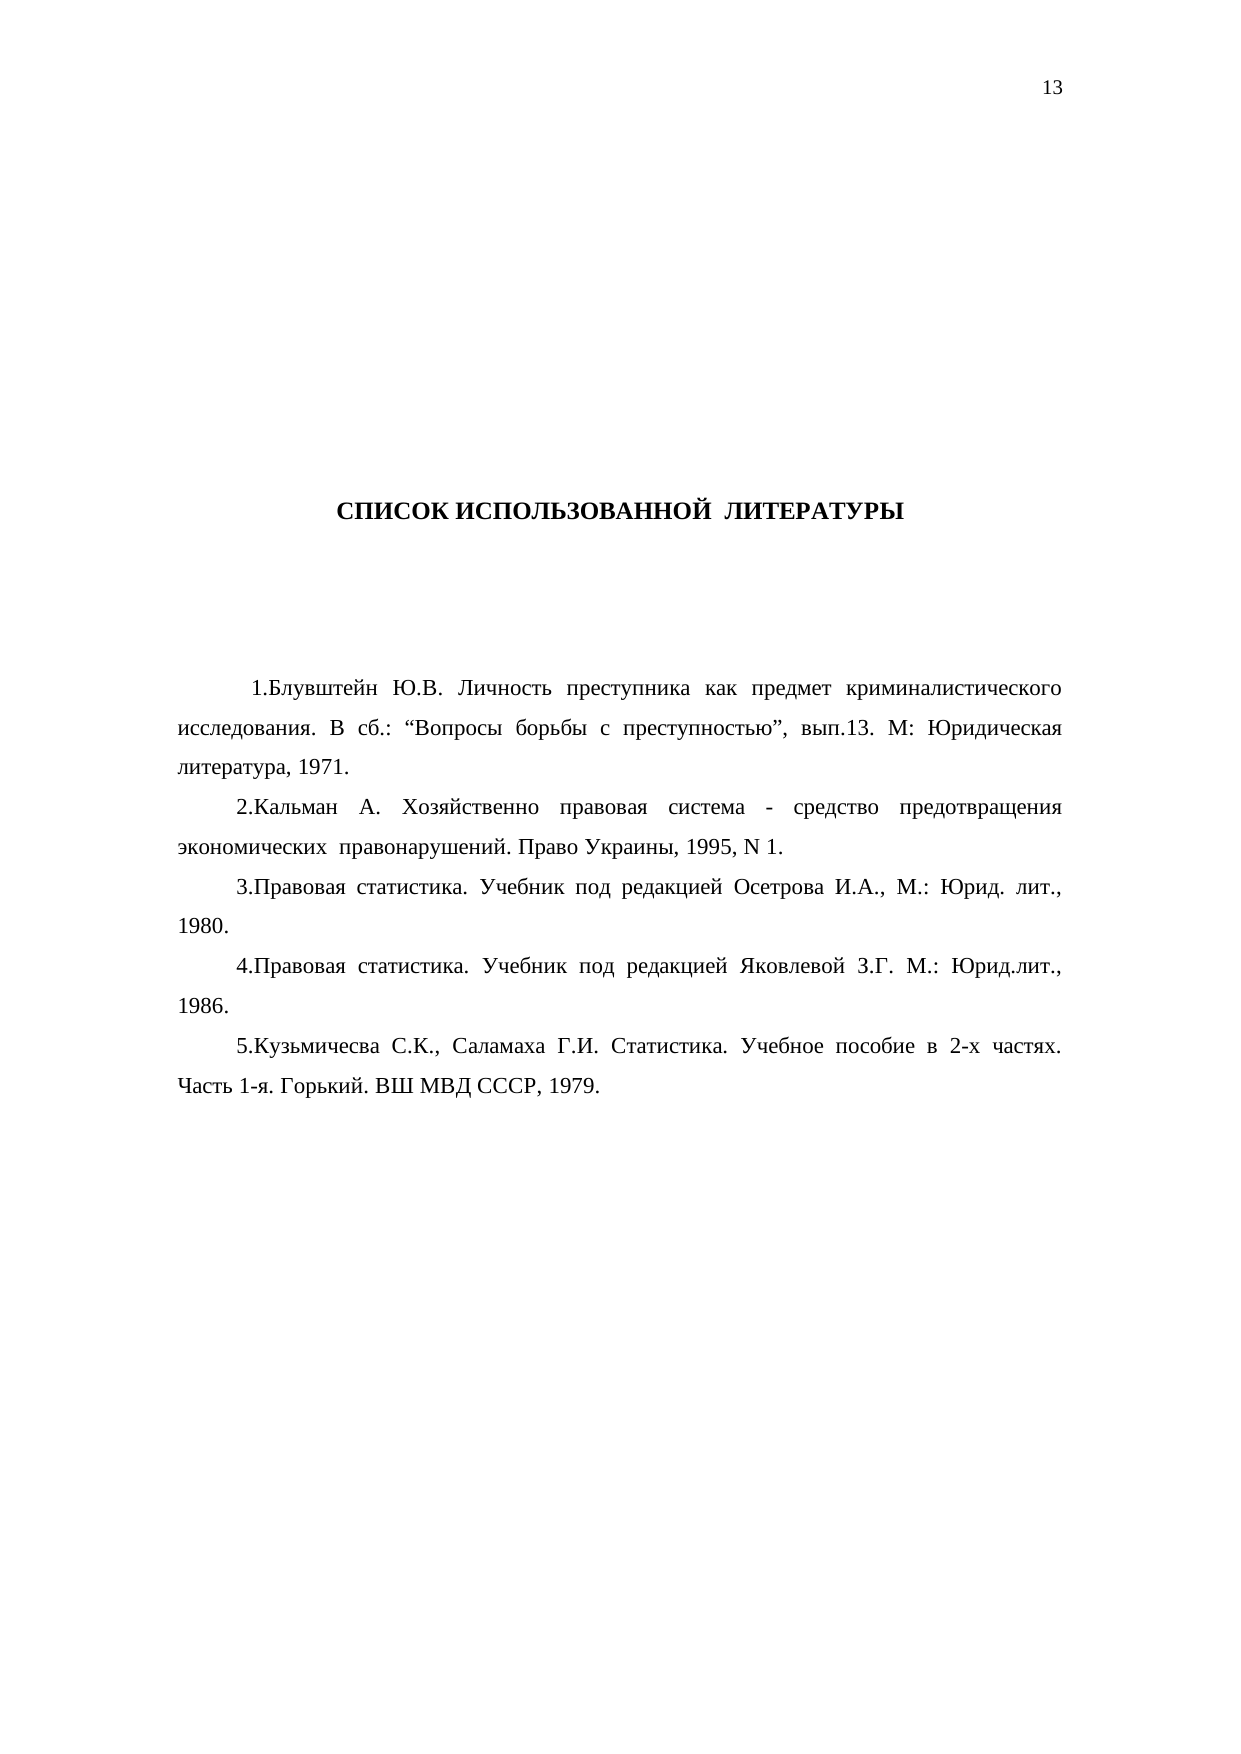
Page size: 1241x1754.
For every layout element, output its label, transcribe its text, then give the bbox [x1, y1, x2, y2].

text 3.Правовая статистика. Учебник под редакцией Осетрова И.А., М.: Юрид. лит., 1980. [177, 873, 1063, 939]
text 4.Правовая статистика. Учебник под редакцией Яковлевой З.Г. М.: Юрид.лит., 1986. [177, 952, 1063, 1018]
text СПИСОК ИСПОЛЬЗОВАННОЙ ЛИТЕРАТУРЫ [177, 496, 1063, 525]
text 1.Блувштейн Ю.В. Личность преступника как предмет криминалистического исследования. В сб.: “Вопросы борьбы с преступностью”, вып.13. М: Юридическая литература, 1971. [177, 674, 1063, 780]
text 5.Кузьмичесва С.К., Саламаха Г.И. Статистика. Учебное пособие в 2-х частях. Часть 1-я. Горький. ВШ МВД СССР, 1979. [177, 1032, 1063, 1098]
text 2.Кальман А. Хозяйственно правовая система - средство предотвращения экономических правонарушений. Право Украины, 1995, N 1. [177, 793, 1063, 859]
